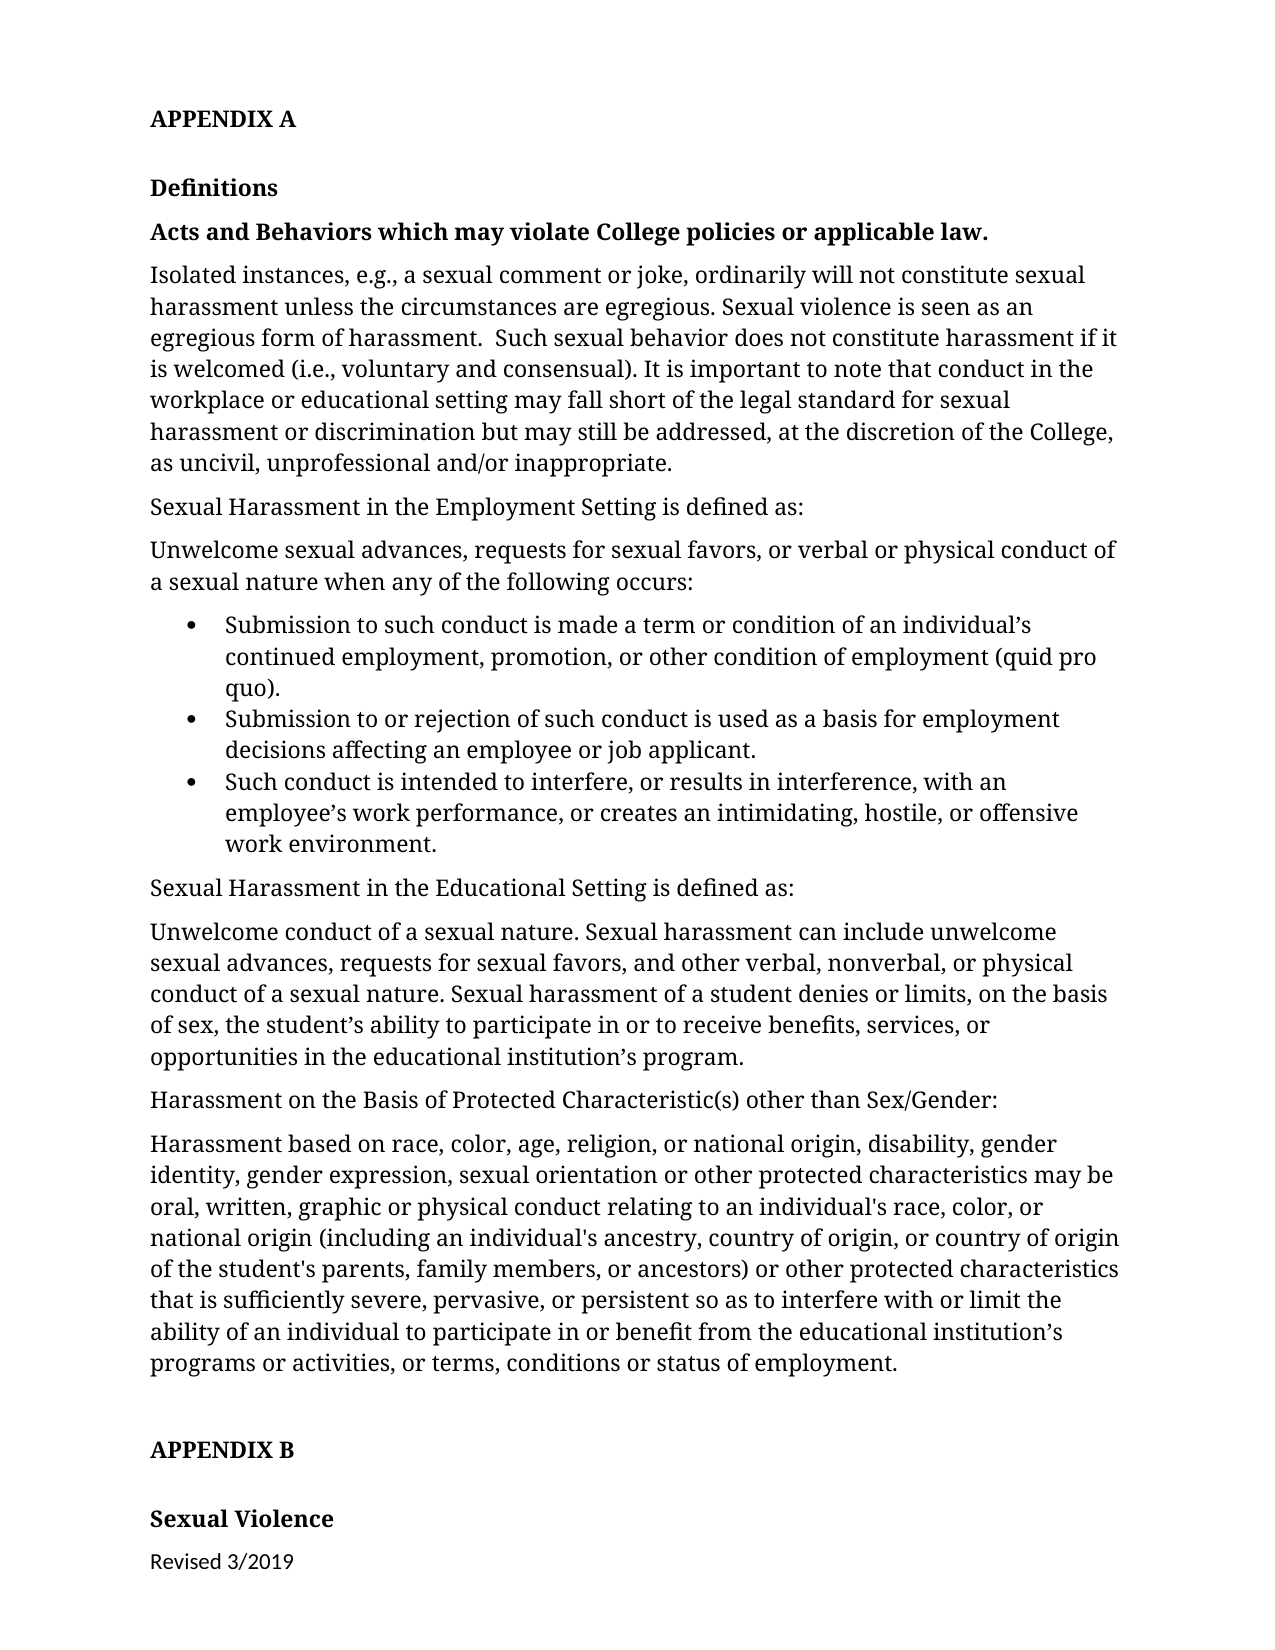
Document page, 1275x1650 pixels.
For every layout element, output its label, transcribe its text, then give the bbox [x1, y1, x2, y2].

text Isolated instances, e.g., a sexual comment or joke, ordinarily will not constitute sexual harassment unless the circumstances are egregious. Sexual violence is seen as an egregious form of harassment. Such sexual behavior does not constitute harassment if it is welcomed (i.e., voluntary and consensual). It is important to note that conduct in the workplace or educational setting may fall short of the legal standard for sexual harassment or discrimination but may still be addressed, at the discretion of the College, as uncivil, unprofessional and/or inappropriate. [150, 259, 1125, 478]
text Sexual Harassment in the Educational Setting is defined as: [150, 872, 1125, 903]
text Unwelcome sexual advances, requests for sexual favors, or verbal or physical conduct of a sexual nature when any of the following occurs: [150, 534, 1125, 597]
text Harassment on the Basis of Protected Characteristic(s) other than Sex/Gender: [150, 1084, 1125, 1116]
text APPENDIX B [150, 1434, 1125, 1466]
text Sexual Violence [150, 1503, 1125, 1534]
list Such conduct is intended to interfere, or results in interference, with an employee’s work performance, or creates an intimidating, hostile, or offensive work environment. [187, 766, 1125, 859]
text Acts and Behaviors which may violate College policies or applicable law. [150, 216, 1125, 247]
text Definitions [150, 172, 1125, 203]
text Unwelcome conduct of a sexual nature. Sexual harassment can include unwelcome sexual advances, requests for sexual favors, and other verbal, nonverbal, or physical conduct of a sexual nature. Sexual harassment of a student denies or limits, on the basis of sex, the student’s ability to participate in or to receive benefits, services, or opportunities in the educational institution’s program. [150, 916, 1125, 1072]
text Harassment based on race, color, age, religion, or national origin, disability, gender identity, gender expression, sexual orientation or other protected characteristics may be oral, written, graphic or physical conduct relating to an individual's race, color, or national origin (including an individual's ancestry, country of origin, or country of origin of the student's parents, family members, or ancestors) or other protected characteristics that is sufficiently severe, pervasive, or persistent so as to interfere with or limit the ability of an individual to participate in or benefit from the educational institution’s programs or activities, or terms, conditions or status of employment. [150, 1128, 1125, 1378]
text APPENDIX A [150, 103, 1125, 134]
list Submission to or rejection of such conduct is used as a basis for employment decisions affecting an employee or job applicant. [187, 703, 1125, 766]
list Submission to such conduct is made a term or condition of an individual’s continued employment, promotion, or other condition of employment (quid pro quo). [187, 609, 1125, 703]
text Sexual Harassment in the Employment Setting is defined as: [150, 491, 1125, 522]
